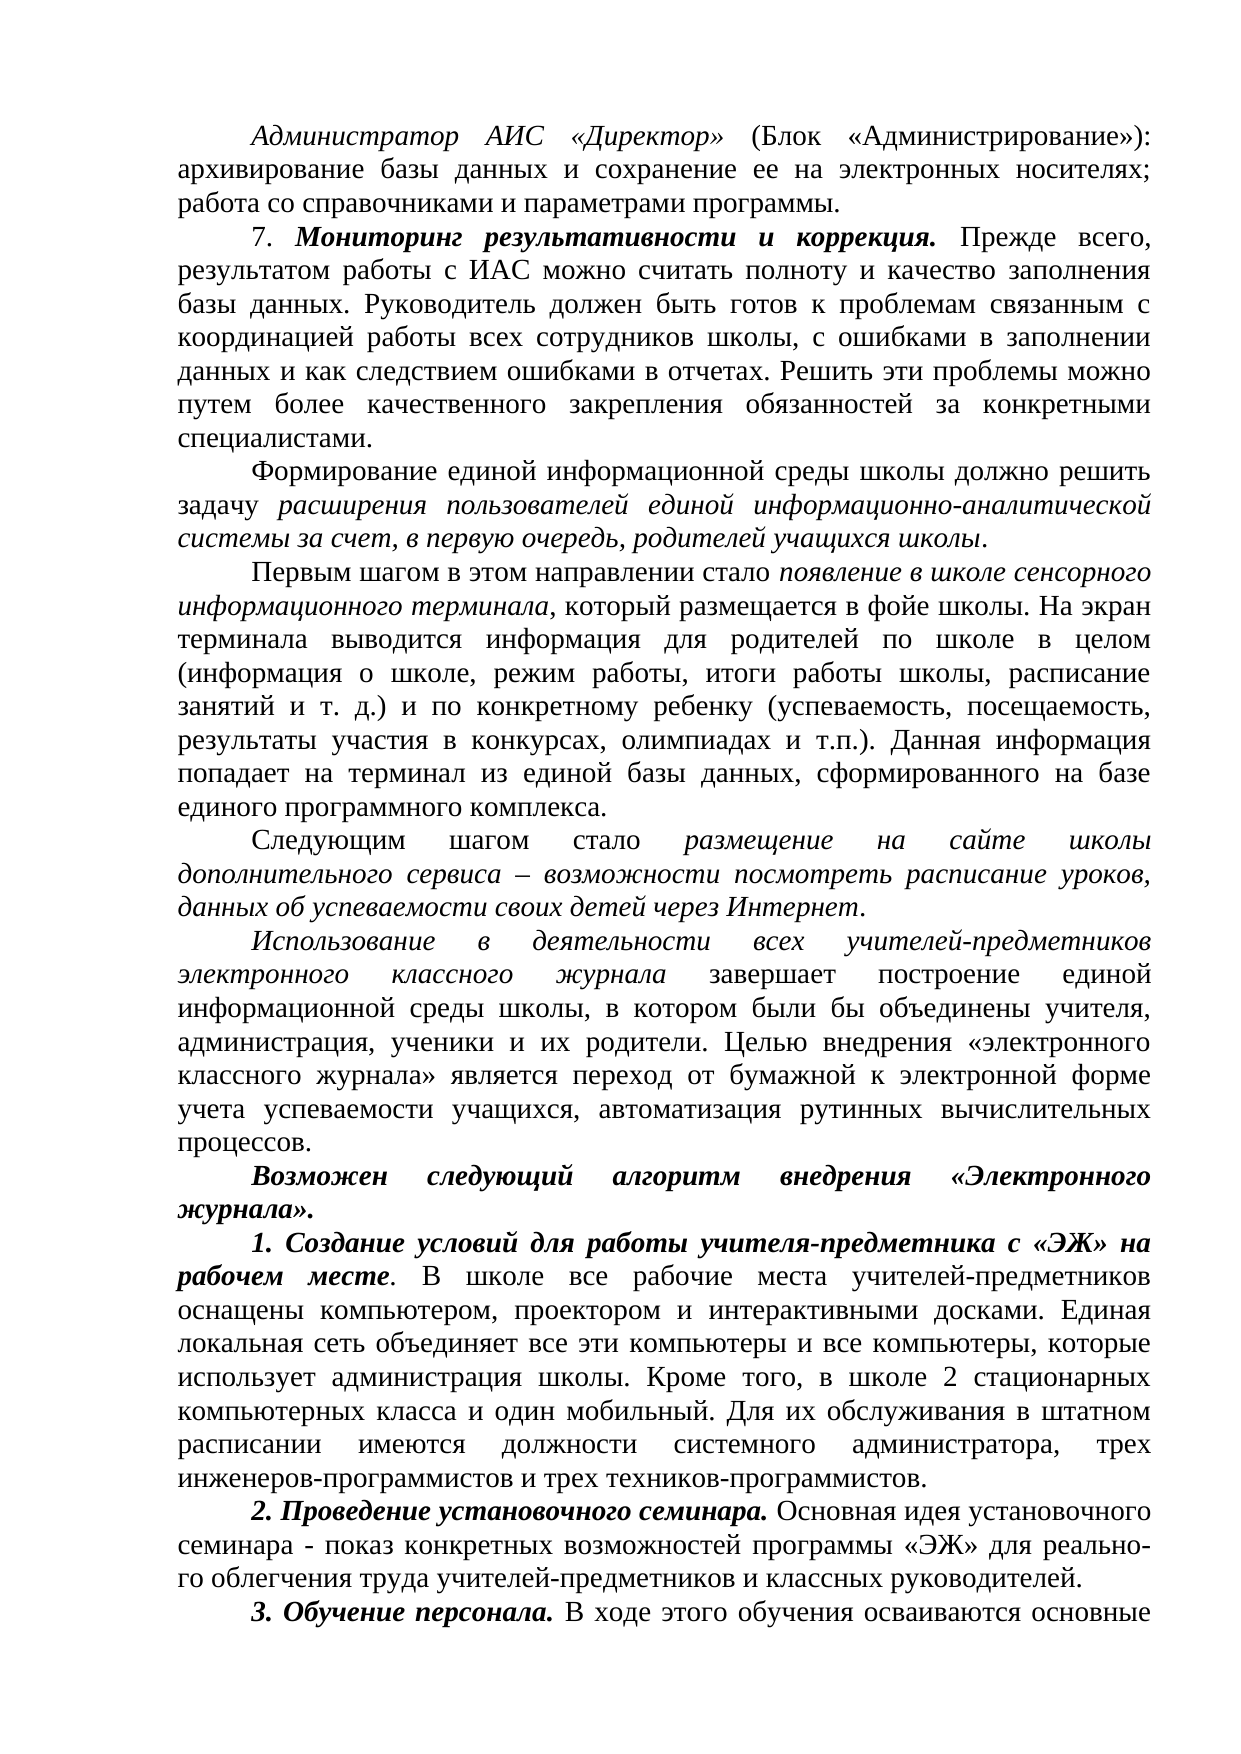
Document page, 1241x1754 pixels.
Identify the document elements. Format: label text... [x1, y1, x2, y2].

text 1. Создание условий для работы учителя-предметника с «ЭЖ» на рабочем месте. В школе все рабочие места учителей-предметников оснащены компьютером, проектором и интерактивными досками. Единая локальная сеть объединяет все эти компьютеры и все компьютеры, которые использует администрация школы. Кроме того, в школе 2 стационарных компьютерных класса и один мобильный. Для их обслуживания в штатном расписании имеются должности системного администратора, трех инженеров-программистов и трех техников-программистов. [177, 1225, 1152, 1493]
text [177, 1594, 1152, 1627]
text Следующим шагом стало размещение на сайте школы дополнительного сервиса – возможности посмотреть расписание уроков, данных об успеваемости своих детей через Интернет. [177, 822, 1152, 923]
text 7. Мониторинг результативности и коррекция. Прежде всего, результатом работы с ИАС можно считать полноту и качество заполнения базы данных. Руководитель должен быть готов к проблемам связанным с координацией работы всех сотрудников школы, с ошибками в заполнении данных и как следствием ошибками в отчетах. Решить эти проблемы можно путем более качественного закрепления обязанностей за конкретными специалистами. [177, 219, 1152, 453]
text Первым шагом в этом направлении стало появление в школе сенсорного информационного терминала, который размещается в фойе школы. На экран терминала выводится информация для родителей по школе в целом (информация о школе, режим работы, итоги работы школы, расписание занятий и т. д.) и по конкретному ребенку (успеваемость, посещаемость, результаты участия в конкурсах, олимпиадах и т.п.). Данная информация попадает на терминал из единой базы данных, сформированного на базе единого программного комплекса. [177, 554, 1152, 822]
text Формирование единой информационной среды школы должно решить задачу расширения пользователей единой информационно-аналитической системы за счет, в первую очередь, родителей учащихся школы. [177, 453, 1152, 554]
text Использование в деятельности всех учителей-предметников электронного классного журнала завершает построение единой информационной среды школы, в котором были бы объединены учителя, администрация, ученики и их родители. Целью внедрения «электронного классного журнала» является переход от бумажной к электронной форме учета успеваемости учащихся, автоматизация рутинных вычислительных процессов. [177, 923, 1152, 1158]
text 2. Проведение установочного семинара. Основная идея установочного семинара - показ конкретных возможностей программы «ЭЖ» для реально- го облегчения труда учителей-предметников и классных руководителей. [177, 1493, 1152, 1594]
text Возможен следующий алгоритм внедрения «Электронного журнала». [177, 1158, 1152, 1225]
text Администратор АИС «Директор» (Блок «Администрирование»): архивирование базы данных и сохранение ее на электронных носителях; работа со справочниками и параметрами программы. [177, 118, 1152, 219]
